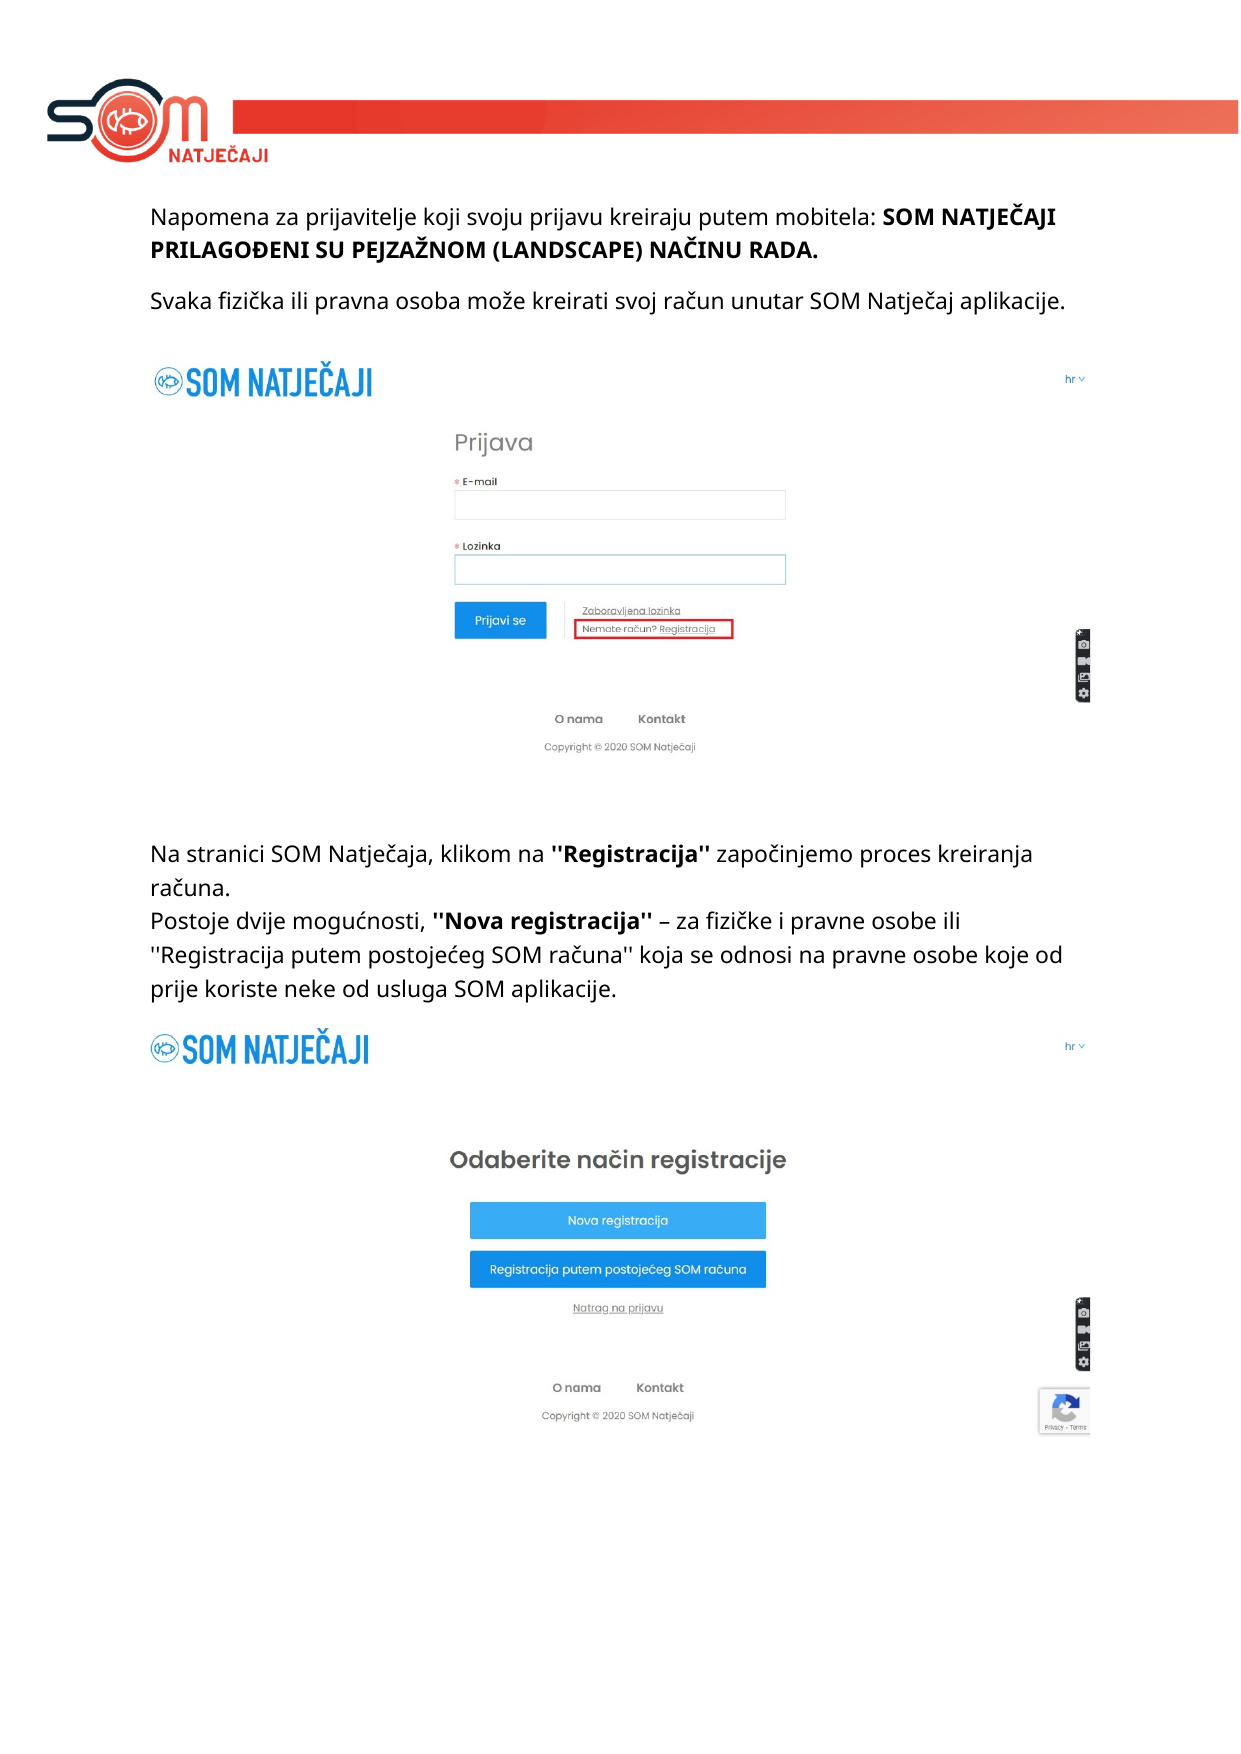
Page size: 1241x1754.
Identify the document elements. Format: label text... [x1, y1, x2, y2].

text Na stranici SOM Natječaja, klikom na ''Registracija'' započinjemo proces kreiranja računa. Postoje dvije mogućnosti, ''Nova registracija'' – za fizičke i pravne osobe ili ''Registracija putem postojećeg SOM računa'' koja se odnosi na pravne osobe koje od prije koriste neke od usluga SOM aplikacije. [150, 838, 1090, 1004]
text Napomena za prijavitelje koji svoju prijavu kreiraju putem mobitela: SOM NATJEČAJI PRILAGOĐENI SU PEJZAŽNOM (LANDSCAPE) NAČINU RADA. [150, 200, 1090, 265]
text Svaka fizička ili pravna osoba može kreirati svoj račun unutar SOM Natječaj aplikacije. [150, 284, 1090, 351]
picture [0, 52, 1239, 1754]
